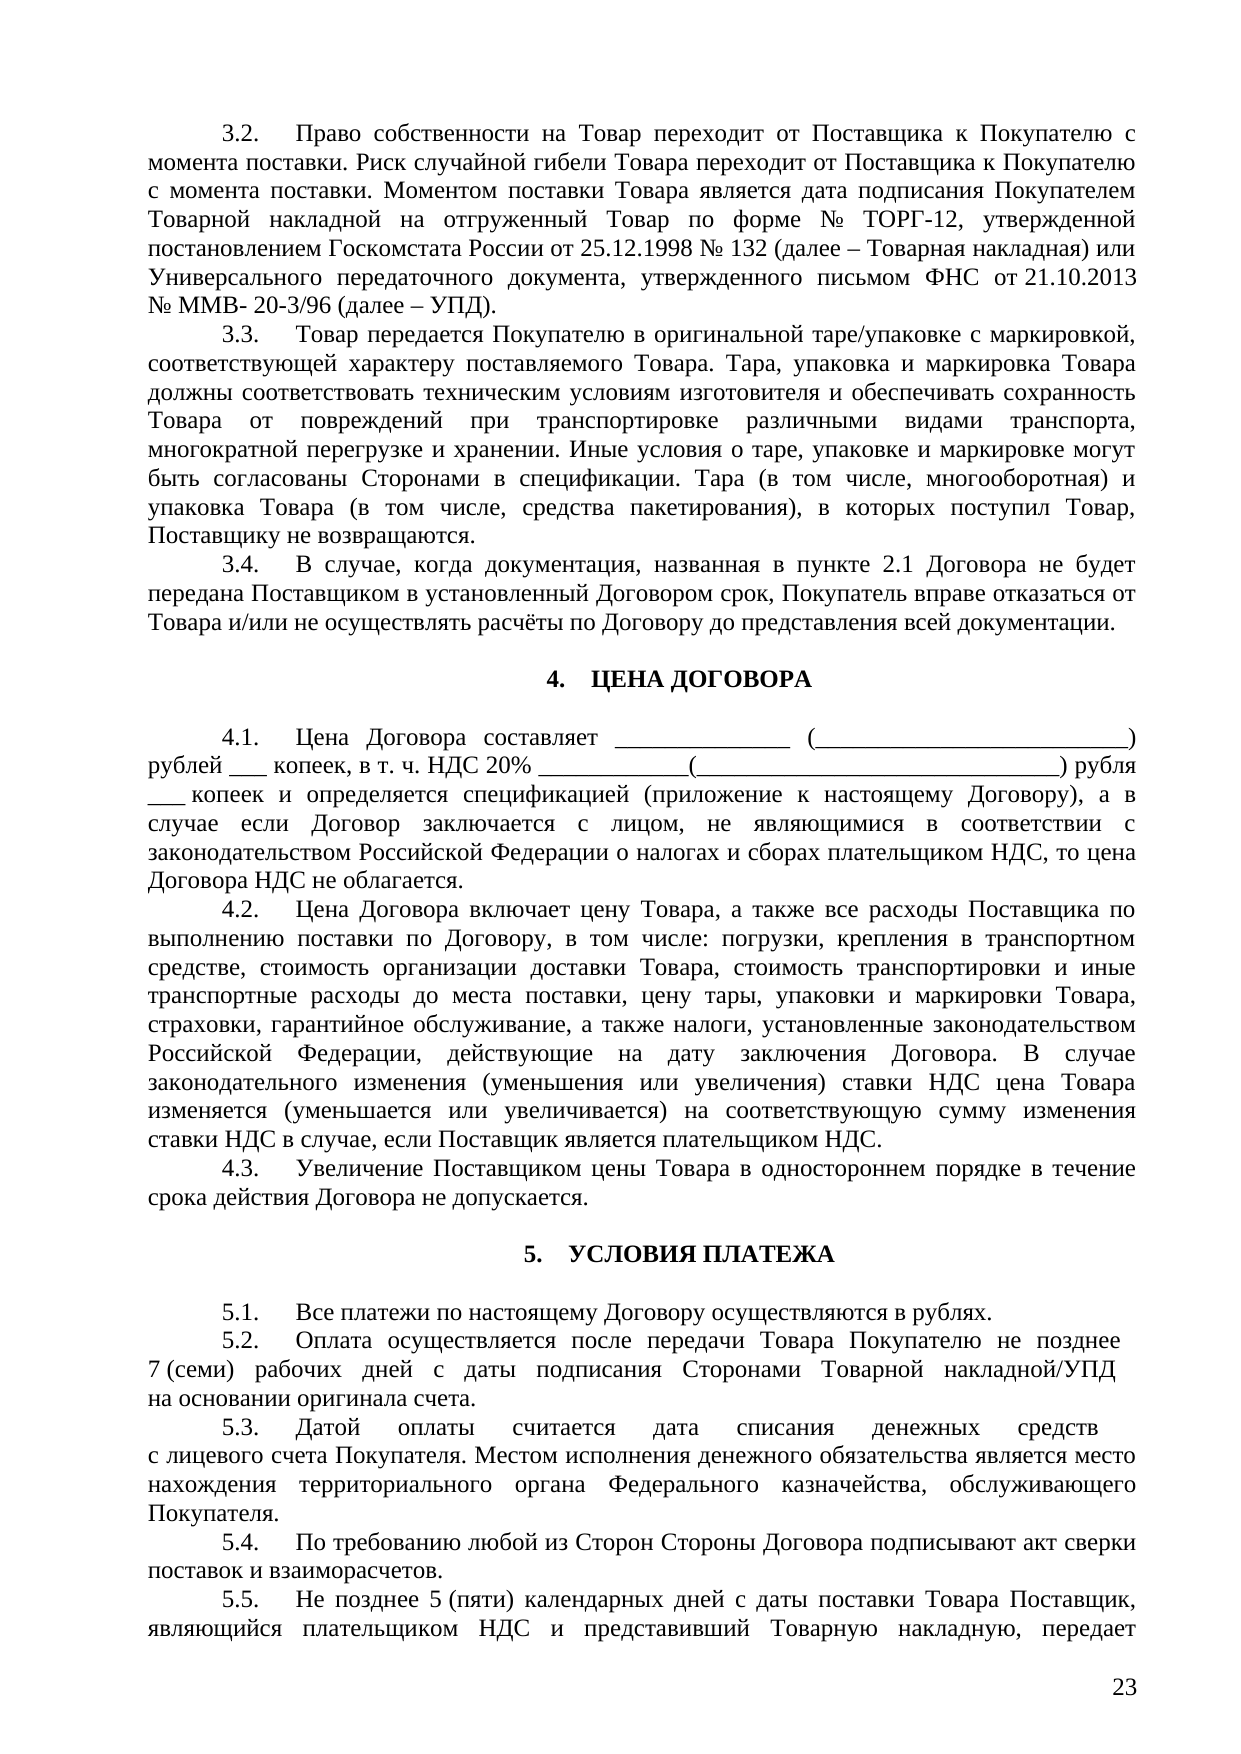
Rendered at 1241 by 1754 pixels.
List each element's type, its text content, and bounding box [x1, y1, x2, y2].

list ЦЕНА ДОГОВОРА [148, 664, 1137, 693]
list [148, 1584, 1137, 1642]
list Цена Договора включает цену Товара, а также все расходы Поставщика по выполнению поставки по Договору, в том числе: погрузки, крепления в транспортном средстве, стоимость организации доставки Товара, стоимость транспортировки и иные транспортные расходы до места поставки, цену тары, упаковки и маркировки Товара, страховки, гарантийное обслуживание, а также налоги, установленные законодательством Российской Федерации, действующие на дату заключения Договора. В случае законодательного изменения (уменьшения или увеличения) ставки НДС цена Товара изменяется (уменьшается или увеличивается) на соответствующую сумму изменения ставки НДС в случае, если Поставщик является плательщиком НДС. [148, 894, 1137, 1153]
list УСЛОВИЯ ПЛАТЕЖА [148, 1239, 1137, 1268]
list Товар передается Покупателю в оригинальной таре/упаковке с маркировкой, соответствующей характеру поставляемого Товара. Тара, упаковка и маркировка Товара должны соответствовать техническим условиям изготовителя и обеспечивать сохранность Товара от повреждений при транспортировке различными видами транспорта, многократной перегрузке и хранении. Иные условия о таре, упаковке и маркировке могут быть согласованы Сторонами в спецификации. Тара (в том числе, многооборотная) и упаковка Товара (в том числе, средства пакетирования), в которых поступил Товар, Поставщику не возвращаются. [148, 319, 1137, 549]
list Цена Договора составляет ______________ (_________________________) рублей ___ копеек, в т. ч. НДС 20% ____________(_____________________________) рубля ___ копеек и определяется спецификацией (приложение к настоящему Договору), а в случае если Договор заключается с лицом, не являющимися в соответствии с законодательством Российской Федерации о налогах и сборах плательщиком НДС, то цена Договора НДС не облагается. [148, 722, 1137, 894]
list Право собственности на Товар переходит от Поставщика к Покупателю с момента поставки. Риск случайной гибели Товара переходит от Поставщика к Покупателю с момента поставки. Моментом поставки Товара является дата подписания Покупателем Товарной накладной на отгруженный Товар по форме № ТОРГ-12, утвержденной постановлением Госкомстата России от 25.12.1998 № 132 (далее – Товарная накладная) или Универсального передаточного документа, утвержденного письмом ФНС от 21.10.2013 № ММВ- 20-3/96 (далее – УПД). [148, 118, 1137, 319]
list Оплата осуществляется после передачи Товара Покупателю не позднее 7 (семи) рабочих дней с даты подписания Сторонами Товарной накладной/УПД на основании оригинала счета. [148, 1326, 1137, 1412]
list Все платежи по настоящему Договору осуществляются в рублях. [148, 1297, 1137, 1326]
list Увеличение Поставщиком цены Товара в одностороннем порядке в течение срока действия Договора не допускается. [148, 1153, 1137, 1211]
list По требованию любой из Сторон Стороны Договора подписывают акт сверки поставок и взаиморасчетов. [148, 1527, 1137, 1584]
list В случае, когда документация, названная в пункте 2.1 Договора не будет передана Поставщиком в установленный Договором срок, Покупатель вправе отказаться от Товара и/или не осуществлять расчёты по Договору до представления всей документации. [148, 549, 1137, 636]
list Датой оплаты считается дата списания денежных средств с лицевого счета Покупателя. Местом исполнения денежного обязательства является место нахождения территориального органа Федерального казначейства, обслуживающего Покупателя. [148, 1412, 1137, 1527]
